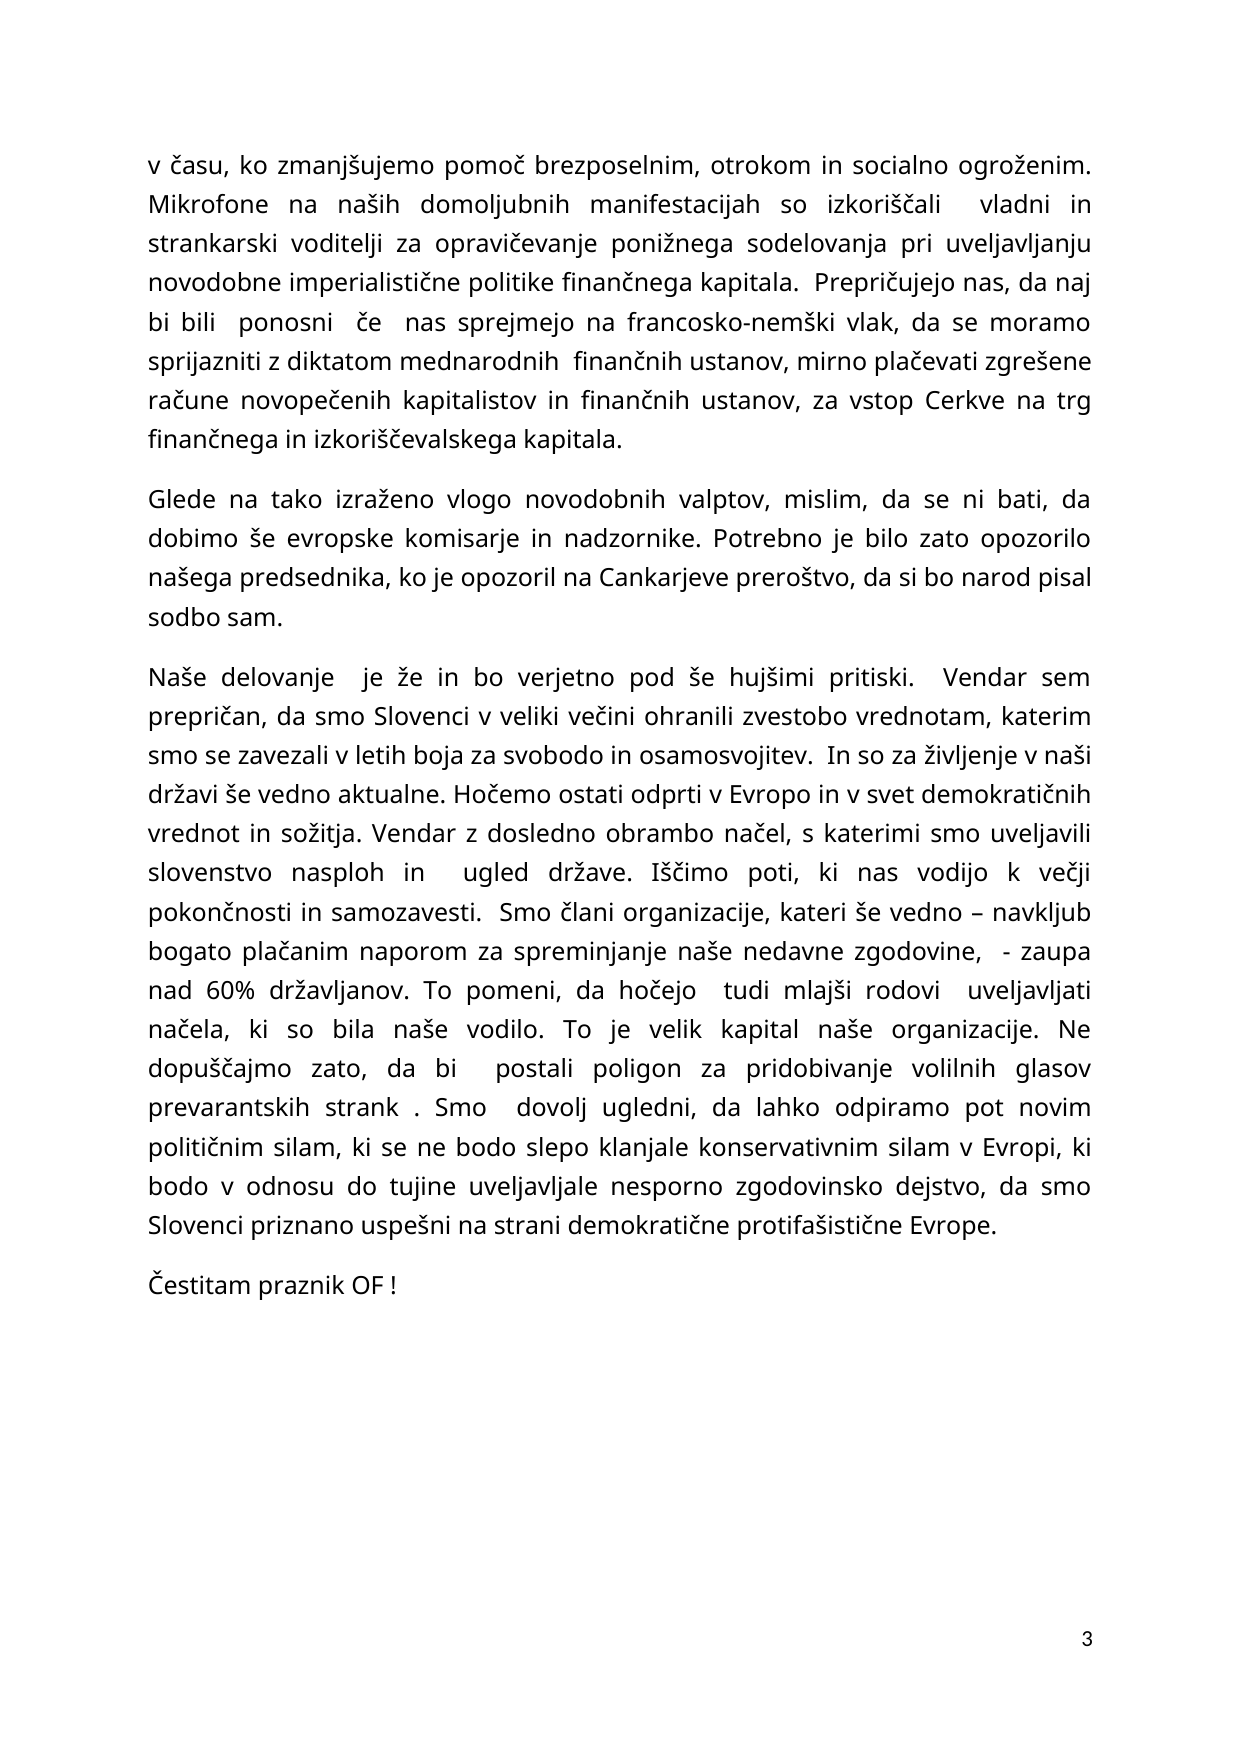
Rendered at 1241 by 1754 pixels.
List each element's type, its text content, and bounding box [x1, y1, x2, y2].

text Glede na tako izraženo vlogo novodobnih valptov, mislim, da se ni bati, da dobimo še evropske komisarje in nadzornike. Potrebno je bilo zato opozorilo našega predsednika, ko je opozoril na Cankarjeve preroštvo, da si bo narod pisal sodbo sam. [148, 482, 1093, 633]
text Naše delovanje je že in bo verjetno pod še hujšimi pritiski. Vendar sem prepričan, da smo Slovenci v veliki večini ohranili zvestobo vrednotam, katerim smo se zavezali v letih boja za svobodo in osamosvojitev. In so za življenje v naši državi še vedno aktualne. Hočemo ostati odprti v Evropo in v svet demokratičnih vrednot in sožitja. Vendar z dosledno obrambo načel, s katerimi smo uveljavili slovenstvo nasploh in ugled države. Iščimo poti, ki nas vodijo k večji pokončnosti in samozavesti. Smo člani organizacije, kateri še vedno – navkljub bogato plačanim naporom za spreminjanje naše nedavne zgodovine, - zaupa nad 60% državljanov. To pomeni, da hočejo tudi mlajši rodovi uveljavljati načela, ki so bila naše vodilo. To je velik kapital naše organizacije. Ne dopuščajmo zato, da bi postali poligon za pridobivanje volilnih glasov prevarantskih strank . Smo dovolj ugledni, da lahko odpiramo pot novim političnim silam, ki se ne bodo slepo klanjale konservativnim silam v Evropi, ki bodo v odnosu do tujine uveljavljale nesporno zgodovinsko dejstvo, da smo Slovenci priznano uspešni na strani demokratične protifašistične Evrope. [148, 659, 1093, 1242]
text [148, 148, 1093, 456]
text Čestitam praznik OF ! [148, 1268, 1093, 1302]
